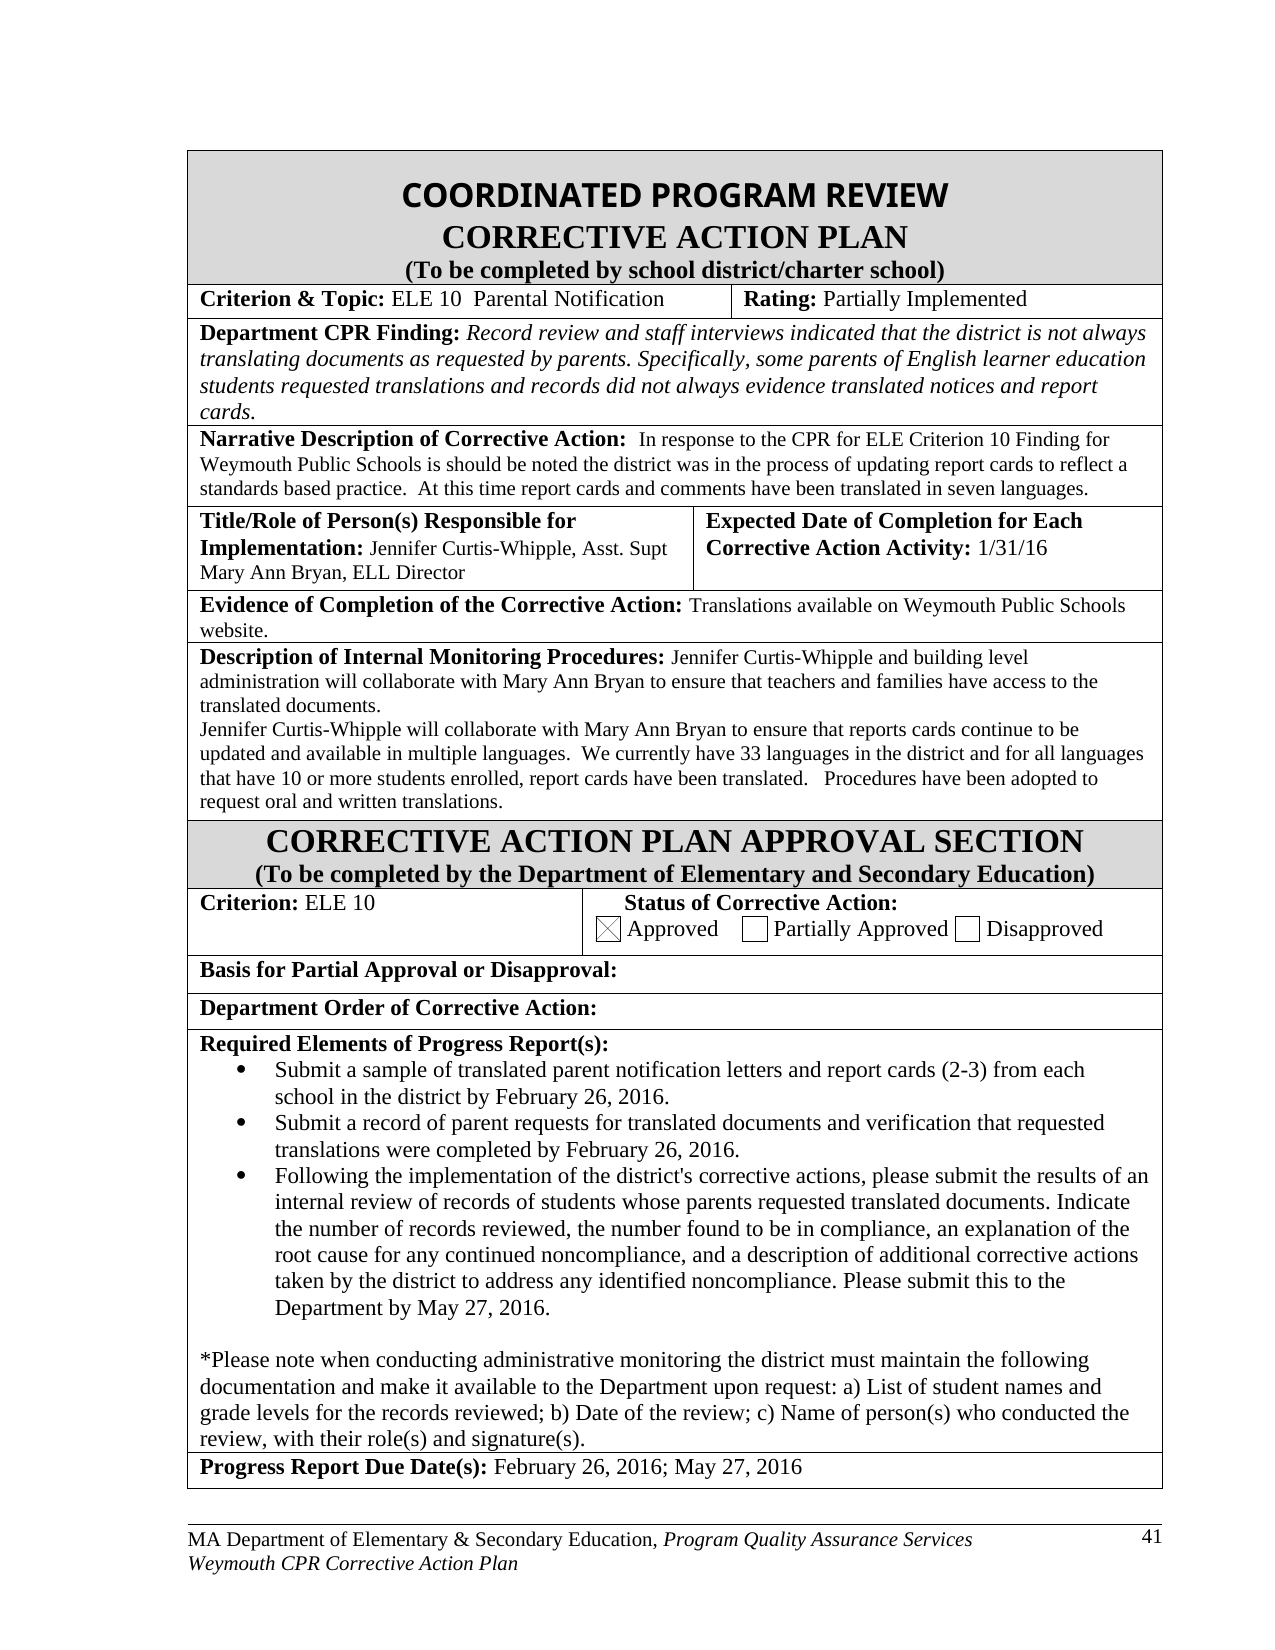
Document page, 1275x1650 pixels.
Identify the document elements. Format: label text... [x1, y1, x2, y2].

table_cell CORRECTIVE ACTION PLAN APPROVAL SECTION (To be completed by the Department of Elementary and Secondary Education) [188, 821, 1162, 888]
table_cell Evidence of Completion of the Corrective Action: Translations available on Weymouth Public Schools website. [188, 591, 1162, 642]
table_cell Basis for Partial Approval or Disapproval: [188, 956, 1162, 993]
table_cell Department Order of Corrective Action: [188, 994, 1162, 1029]
table_cell Progress Report Due Date(s): February 26, 2016; May 27, 2016 [188, 1453, 1162, 1488]
table_cell Rating: Partially Implemented [732, 285, 1162, 318]
table_cell Status of Corrective Action: Approved Partially Approved Disapproved [583, 889, 1162, 955]
table_cell Department CPR Finding: Record review and staff interviews indicated that the district is not always translating documents as requested by parents. Specifically, some parents of English learner education students requested translations and records did not always evidence translated notices and report cards. [188, 319, 1162, 424]
table_cell Required Elements of Progress Report(s): Submit a sample of translated parent notification letters and report cards (2-3) from each school in the district by February 26, 2016. Submit a record of parent requests for translated documents and verification that requested translations were completed by February 26, 2016. Following the implementation of the district's corrective actions, please submit the results of an internal review of records of students whose parents requested translated documents. Indicate the number of records reviewed, the number found to be in compliance, an explanation of the root cause for any continued noncompliance, and a description of additional corrective actions taken by the district to address any identified noncompliance. Please submit this to the Department by May 27, 2016. *Please note when conducting administrative monitoring the district must maintain the following documentation and make it available to the Department upon request: a) List of student names and grade levels for the records reviewed; b) Date of the review; c) Name of person(s) who conducted the review, with their role(s) and signature(s). [188, 1030, 1162, 1452]
table_cell Description of Internal Monitoring Procedures: Jennifer Curtis-Whipple and building level administration will collaborate with Mary Ann Bryan to ensure that teachers and families have access to the translated documents. Jennifer Curtis-Whipple will collaborate with Mary Ann Bryan to ensure that reports cards continue to be updated and available in multiple languages. We currently have 33 languages in the district and for all languages that have 10 or more students enrolled, report cards have been translated. Procedures have been adopted to request oral and written translations. [188, 643, 1162, 820]
table_cell Criterion: ELE 10 [188, 889, 582, 955]
table_cell Criterion & Topic: ELE 10 Parental Notification [188, 285, 731, 318]
table_header COORDINATED PROGRAM REVIEW CORRECTIVE ACTION PLAN (To be completed by school district/charter school) [188, 151, 1162, 284]
table_cell Expected Date of Completion for Each Corrective Action Activity: 1/31/16 [694, 507, 1162, 590]
table_cell Narrative Description of Corrective Action: In response to the CPR for ELE Criterion 10 Finding for Weymouth Public Schools is should be noted the district was in the process of updating report cards to reflect a standards based practice. At this time report cards and comments have been translated in seven languages. [188, 426, 1162, 506]
table_cell Title/Role of Person(s) Responsible for Implementation: Jennifer Curtis-Whipple, Asst. Supt Mary Ann Bryan, ELL Director [188, 507, 693, 590]
